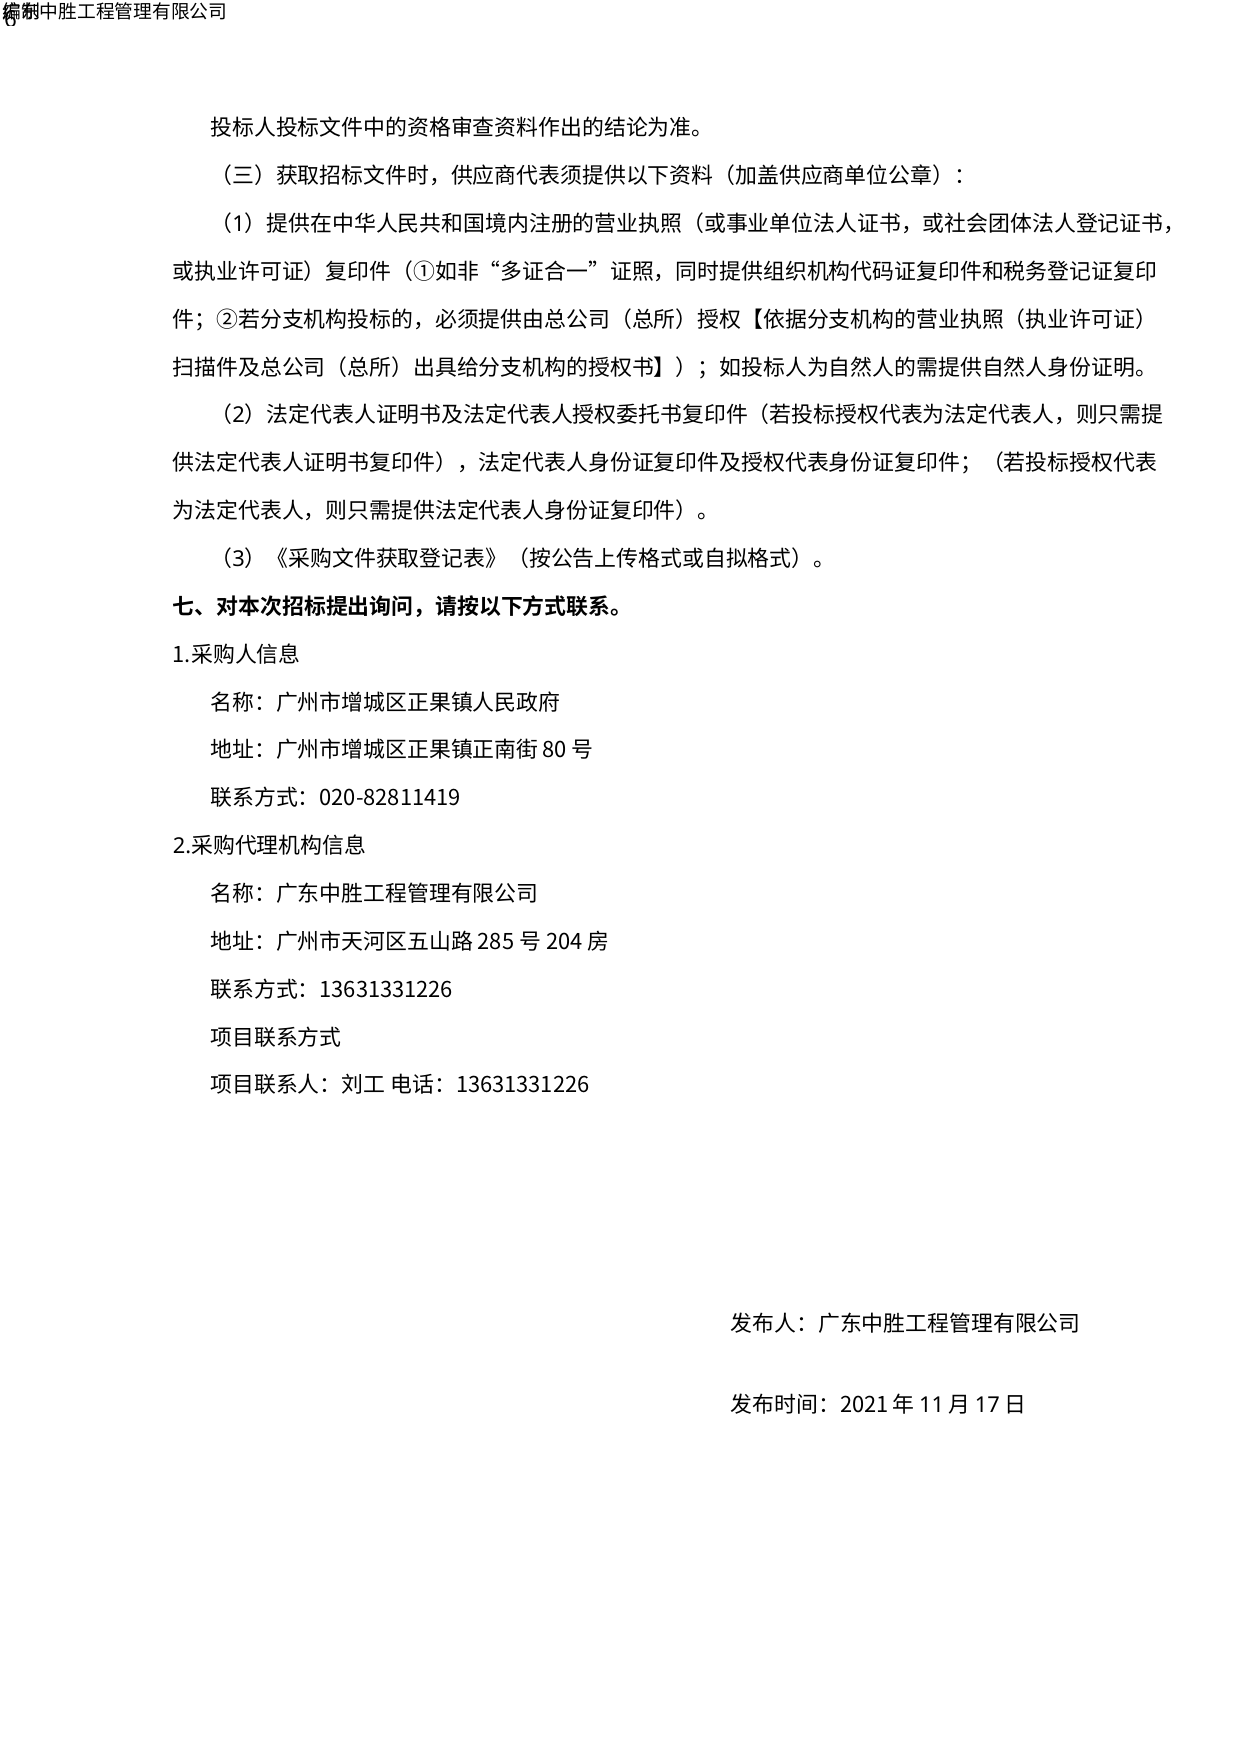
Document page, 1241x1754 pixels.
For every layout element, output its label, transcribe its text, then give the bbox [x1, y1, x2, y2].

text 名称：广东中胜工程管理有限公司 [172, 876, 1174, 908]
text 投标人投标文件中的资格审查资料作出的结论为准。 [172, 110, 1174, 142]
text 项目联系人：刘工 电话：13631331226 [172, 1067, 1174, 1099]
text 名称：广州市增城区正果镇人民政府 [172, 684, 1174, 716]
text 2.采购代理机构信息 [173, 828, 1174, 860]
text 项目联系方式 [172, 1019, 1174, 1051]
text 联系方式：020-82811419 [172, 780, 1174, 812]
text （1）提供在中华人民共和国境内注册的营业执照（或事业单位法人证书，或社会团体法人登记证书，或执业许可证）复印件（①如非“多证合一”证照，同时提供组织机构代码证复印件和税务登记证复印件；②若分支机构投标的，必须提供由总公司（总所）授权【依据分支机构的营业执照（执业许可证）扫描件及总公司（总所）出具给分支机构的授权书】）；如投标人为自然人的需提供自然人身份证明。 [172, 206, 1174, 381]
text （3）《采购文件获取登记表》（按公告上传格式或自拟格式）。 [172, 541, 1174, 573]
text 地址：广州市天河区五山路 285 号 204 房 [172, 924, 1174, 956]
text （三）获取招标文件时，供应商代表须提供以下资料（加盖供应商单位公章）： [172, 158, 1174, 190]
text 发布人：广东中胜工程管理有限公司 [730, 1306, 1174, 1337]
text 七、对本次招标提出询问，请按以下方式联系。 [173, 589, 1174, 621]
text 1.采购人信息 [173, 637, 1174, 668]
text （2）法定代表人证明书及法定代表人授权委托书复印件（若投标授权代表为法定代表人，则只需提供法定代表人证明书复印件），法定代表人身份证复印件及授权代表身份证复印件；（若投标授权代表为法定代表人，则只需提供法定代表人身份证复印件）。 [172, 397, 1174, 525]
text 地址：广州市增城区正果镇正南街80号 [172, 732, 1174, 764]
text 发布时间：2021年11月17日 [730, 1387, 1174, 1419]
text 联系方式：13631331226 [172, 972, 1174, 1003]
